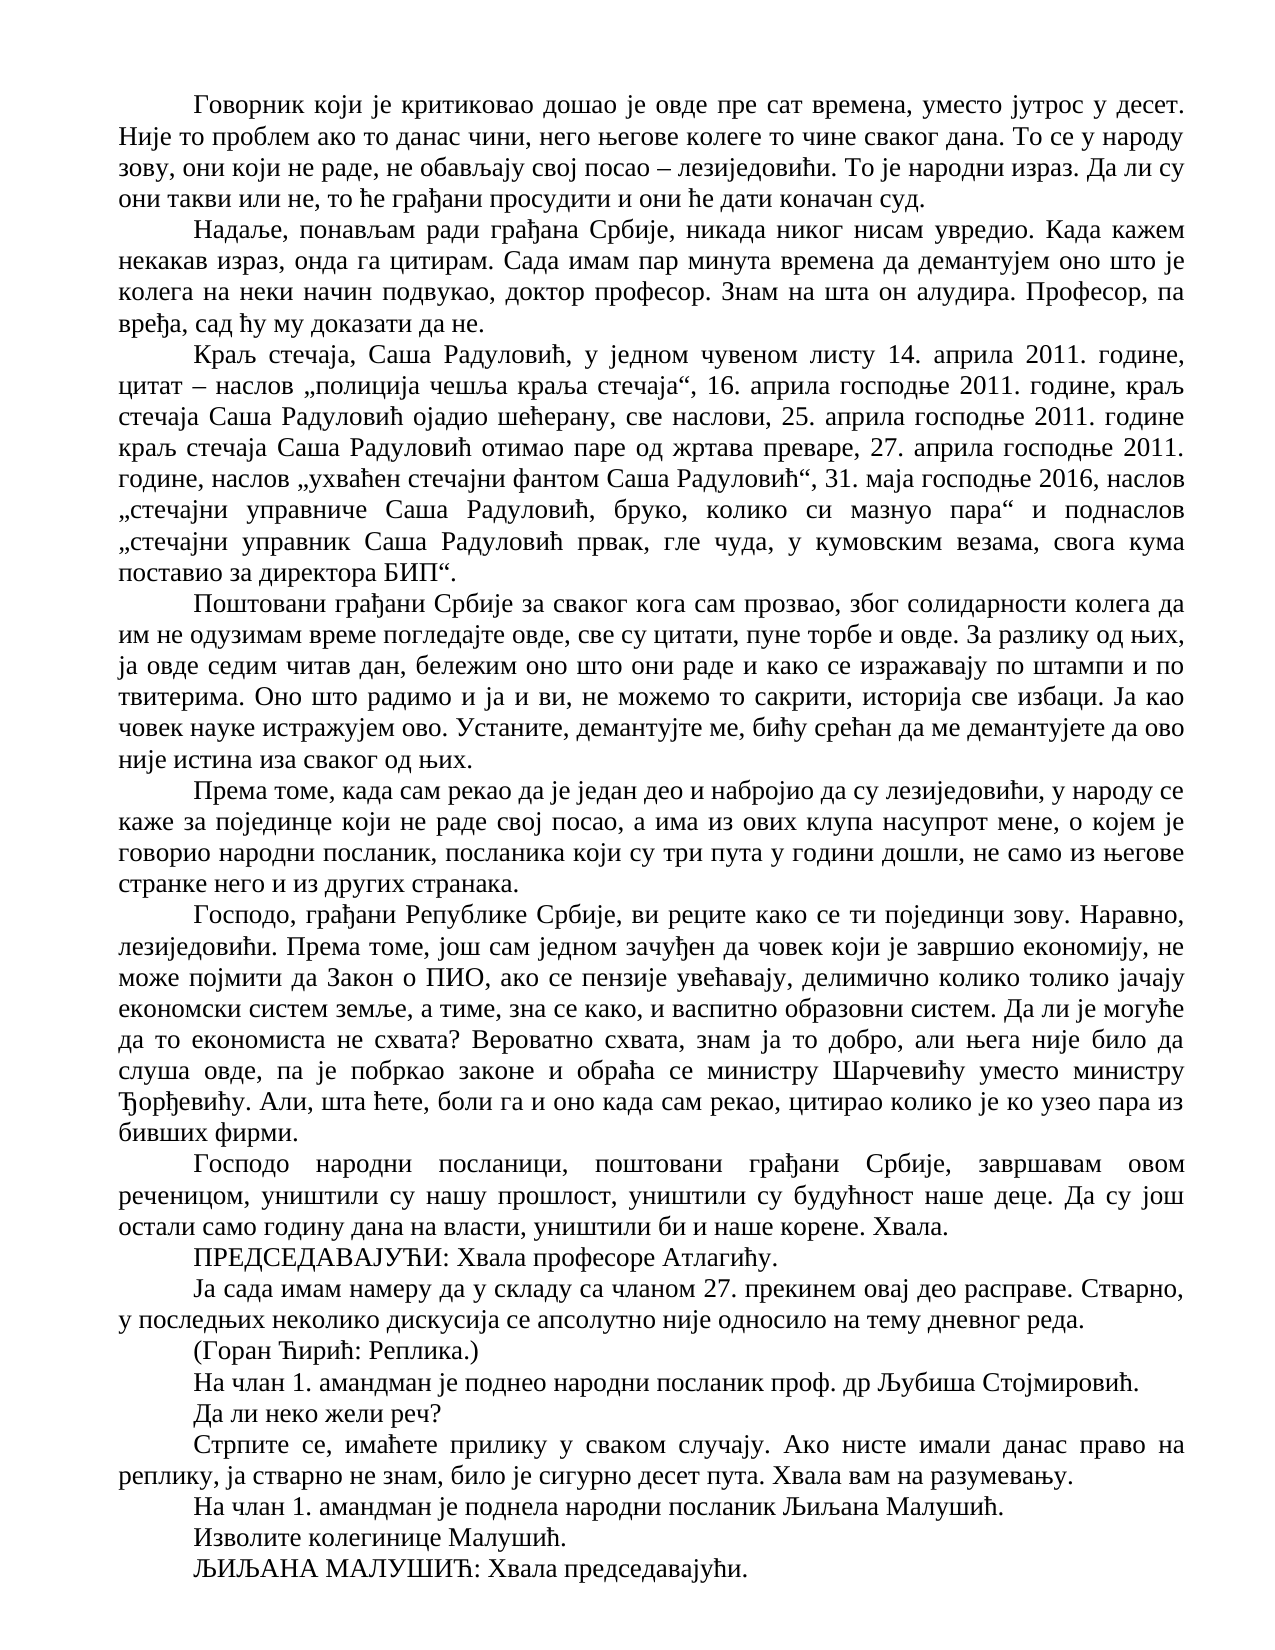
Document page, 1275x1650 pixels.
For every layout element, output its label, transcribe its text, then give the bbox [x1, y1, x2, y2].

text (Горан Ћирић: Реплика.) [118, 1334, 1186, 1366]
text Изволите колегинице Малушић. [118, 1521, 1186, 1552]
text ЉИЉАНА МАЛУШИЋ: Хвала председавајући. [118, 1552, 1186, 1584]
text Надаље, понављам ради грађана Србије, никада никог нисам увредио. Када кажем некакав израз, онда га цитирам. Сада имам пар минута времена да демантујем оно што је колега на неки начин подвукао, доктор професор. Знам на шта он алудира. Професор, па вређа, сад ћу му доказати да не. [118, 213, 1186, 338]
text На члан 1. амандман је поднела народни посланик Љиљана Малушић. [118, 1490, 1186, 1521]
text Да ли неко жели реч? [118, 1397, 1186, 1428]
text Говорник који је критиковао дошао је овде пре сат времена, уместо јутрос у десет. Није то проблем ако то данас чини, него његове колеге то чине сваког дана. То се у народу зову, они који не раде, не обављају свој посао – лезиједовићи. То је народни израз. Да ли су они такви или не, то ће грађани просудити и они ће дати коначан суд. [118, 89, 1186, 213]
text Ја сада имам намеру да у складу са чланом 27. прекинем овај део расправе. Стварно, у последњих неколико дискусија се апсолутно није односило на тему дневног реда. [118, 1272, 1186, 1334]
text Стрпите се, имаћете прилику у сваком случају. Ако нисте имали данас право на реплику, ја стварно не знам, било је сигурно десет пута. Хвала вам на разумевању. [118, 1428, 1186, 1490]
text Краљ стечаја, Саша Радуловић, у једном чувеном листу 14. априла 2011. године, цитат – наслов „полиција чешља краља стечаја“, 16. априла господње 2011. године, краљ стечаја Саша Радуловић ојадио шећерану, све наслови, 25. априла господње 2011. године краљ стечаја Саша Радуловић отимао паре од жртава преваре, 27. априла господње 2011. године, наслов „ухваћен стечајни фантом Саша Радуловић“, 31. маја господње 2016, наслов „стечајни управниче Саша Радуловић, бруко, колико си мазнуо пара“ и поднаслов „стечајни управник Саша Радуловић првак, гле чуда, у кумовским везама, свога кума поставио за директора БИП“. [118, 338, 1186, 587]
text Господо, грађани Републике Србије, ви реците како се ти појединци зову. Наравно, лезиједовићи. Према томе, још сам једном зачуђен да човек који је завршио економију, не може појмити да Закон о ПИО, ако се пензије увећавају, делимично колико толико јачају економски систем земље, а тиме, зна се како, и васпитно образовни систем. Да ли је могуће да то економиста не схвата? Вероватно схвата, знам ја то добро, али њега није било да слуша овде, па је побркао законе и обраћа се министру Шарчевићу уместо министру Ђорђевићу. Али, шта ћете, боли га и оно када сам рекао, цитирао колико је ко узео пара из бивших фирми. [118, 898, 1186, 1148]
text Господо народни посланици, поштовани грађани Србије, завршавам овом реченицом, уништили су нашу прошлост, уништили су будућност наше деце. Да су још остали само годину дана на власти, уништили би и наше корене. Хвала. [118, 1148, 1186, 1241]
text Поштовани грађани Србије за сваког кога сам прозвао, због солидарности колега да им не одузимам време погледајте овде, све су цитати, пуне торбе и овде. За разлику од њих, ја овде седим читав дан, бележим оно што они раде и како се изражавају по штампи и по твитерима. Оно што радимо и ја и ви, не можемо то сакрити, историја све избаци. Ја као човек науке истражујем ово. Устаните, демантујте ме, бићу срећан да ме демантујете да ово није истина иза сваког од њих. [118, 587, 1186, 774]
text ПРЕДСЕДАВАЈУЋИ: Хвала професоре Атлагићу. [118, 1241, 1186, 1272]
text На члан 1. амандман је поднео народни посланик проф. др Љубиша Стојмировић. [118, 1366, 1186, 1397]
text Према томе, када сам рекао да је један део и набројио да су лезиједовићи, у народу се каже за појединце који не раде свој посао, а има из ових клупа насупрот мене, о којем је говорио народни посланик, посланика који су три пута у години дошли, не само из његове странке него и из других странака. [118, 774, 1186, 898]
